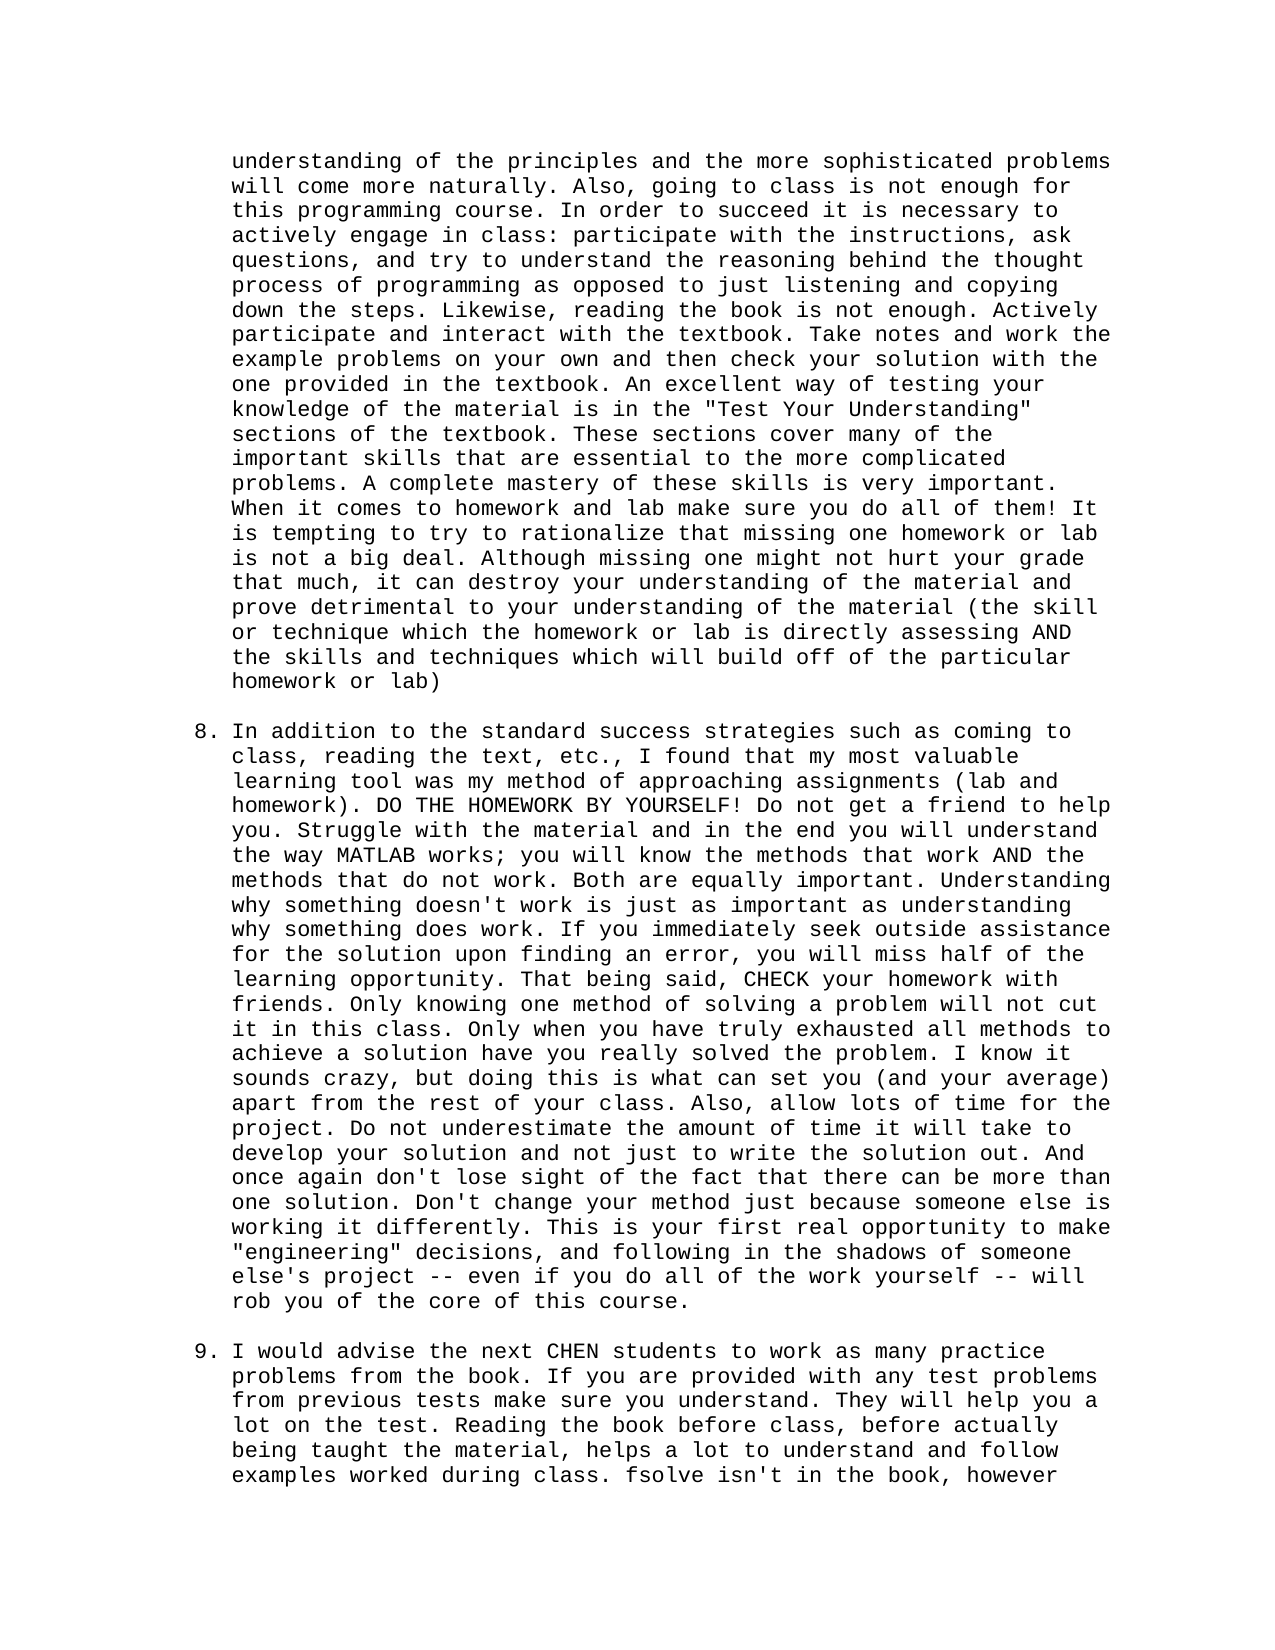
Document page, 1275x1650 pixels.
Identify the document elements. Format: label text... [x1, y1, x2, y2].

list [194, 1340, 1118, 1489]
list In addition to the standard success strategies such as coming to class, reading the text, etc., I found that my most valuable learning tool was my method of approaching assignments (lab and homework). DO THE HOMEWORK BY YOURSELF! Do not get a friend to help you. Struggle with the material and in the end you will understand the way MATLAB works; you will know the methods that work AND the methods that do not work. Both are equally important. Understanding why something doesn't work is just as important as understanding why something does work. If you immediately seek outside assistance for the solution upon finding an error, you will miss half of the learning opportunity. That being said, CHECK your homework with friends. Only knowing one method of solving a problem will not cut it in this class. Only when you have truly exhausted all methods to achieve a solution have you really solved the problem. I know it sounds crazy, but doing this is what can set you (and your average) apart from the rest of your class. Also, allow lots of time for the project. Do not underestimate the amount of time it will take to develop your solution and not just to write the solution out. And once again don't lose sight of the fact that there can be more than one solution. Don't change your method just because someone else is working it differently. This is your first real opportunity to make "engineering" decisions, and following in the shadows of someone else's project -- even if you do all of the work yourself -- will rob you of the core of this course. [194, 720, 1118, 1315]
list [194, 150, 1118, 695]
